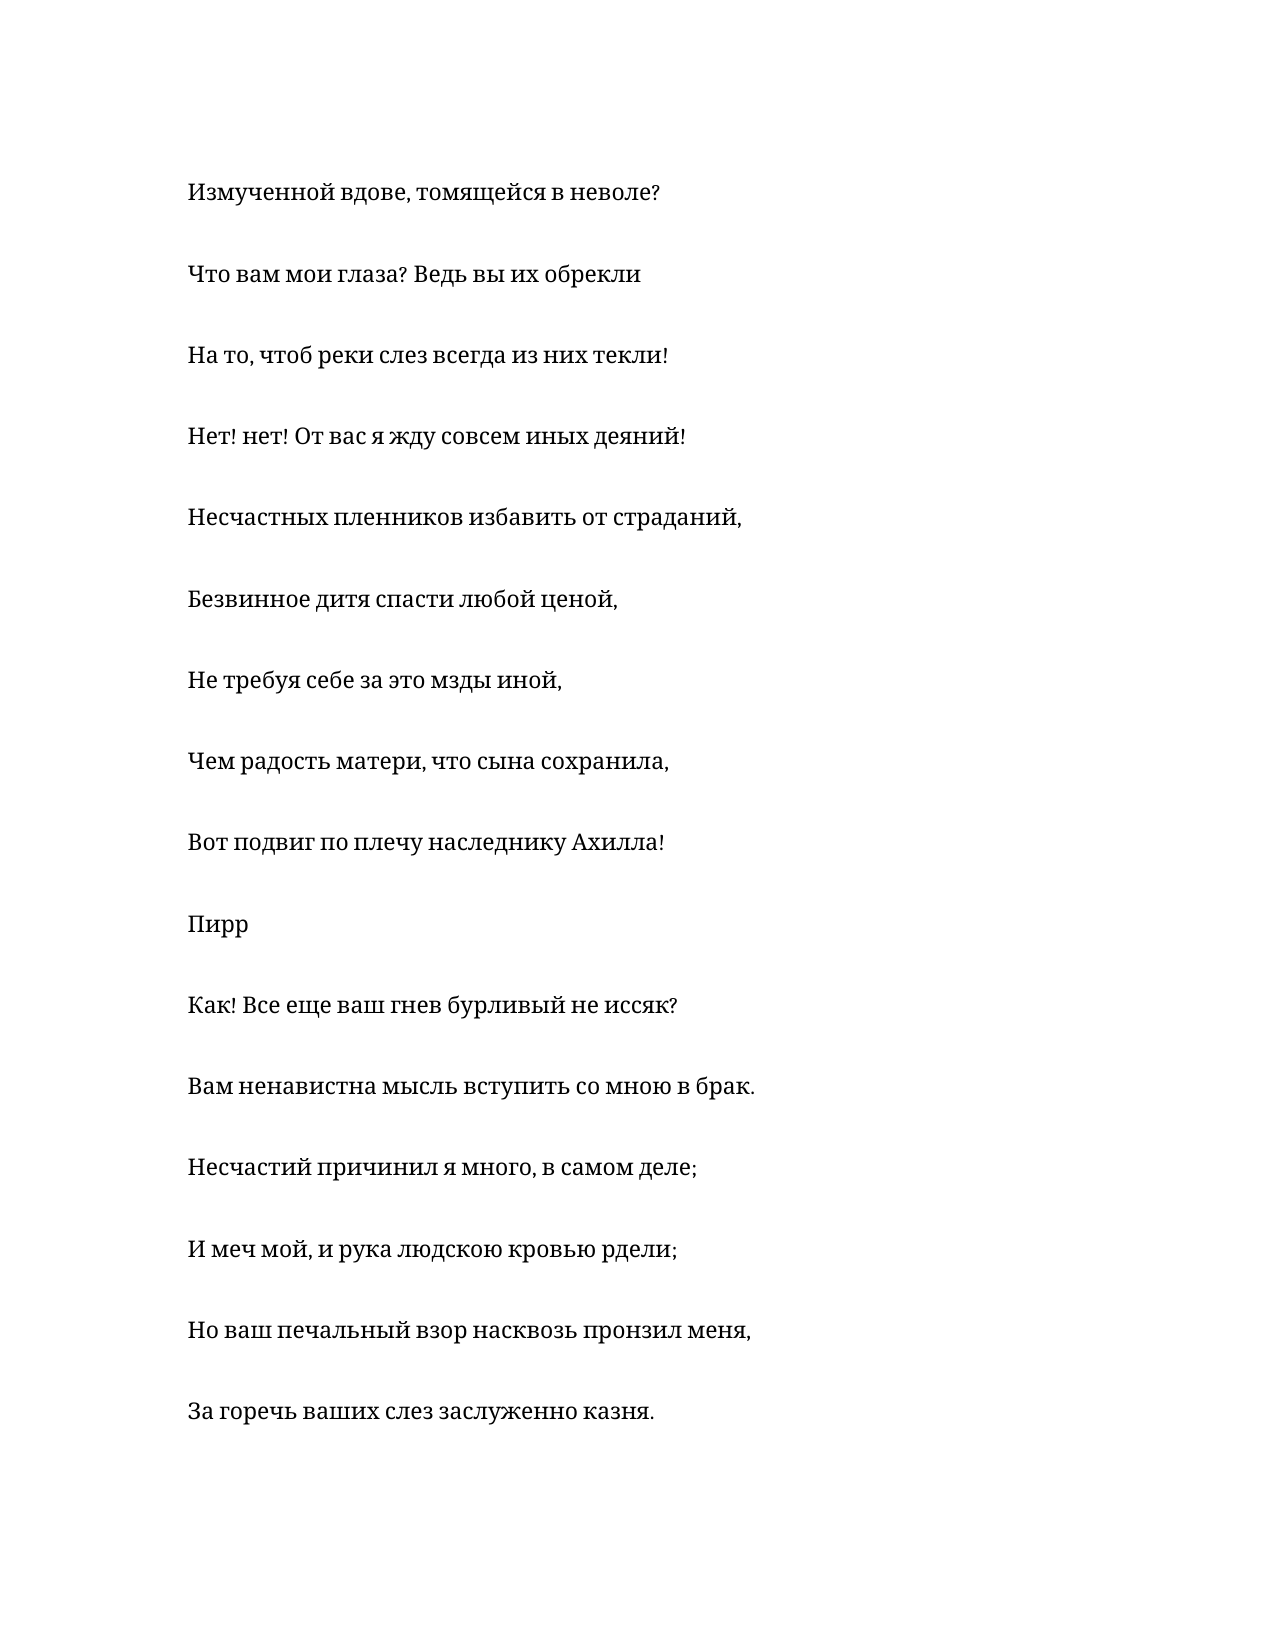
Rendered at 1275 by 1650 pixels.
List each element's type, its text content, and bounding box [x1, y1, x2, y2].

text Вот подвиг по плечу наследнику Ахилла! [187, 800, 1087, 857]
text Нет! нет! От вас я жду совсем иных деяний! [187, 394, 1087, 450]
text Несчастий причинил я много, в самом деле; [187, 1125, 1087, 1182]
text Безвинное дитя спасти любой ценой, [187, 556, 1087, 613]
text Как! Все еще ваш гнев бурливый не иссяк? [187, 962, 1087, 1019]
text За горечь ваших слез заслуженно казня. [187, 1369, 1087, 1425]
text Пирр [187, 881, 1087, 938]
text Не требуя себе за это мзды иной, [187, 637, 1087, 694]
text Но ваш печальный взор насквозь пронзил меня, [187, 1287, 1087, 1344]
text Несчастных пленников избавить от страданий, [187, 475, 1087, 532]
text Вам ненавистна мысль вступить со мною в брак. [187, 1044, 1087, 1100]
text На то, чтоб реки слез всегда из них текли! [187, 312, 1087, 369]
text И меч мой, и рука людскою кровью рдели; [187, 1206, 1087, 1263]
text Чем радость матери, что сына сохранила, [187, 719, 1087, 775]
text Измученной вдове, томящейся в неволе? [187, 150, 1087, 207]
text Что вам мои глаза? Ведь вы их обрекли [187, 231, 1087, 288]
